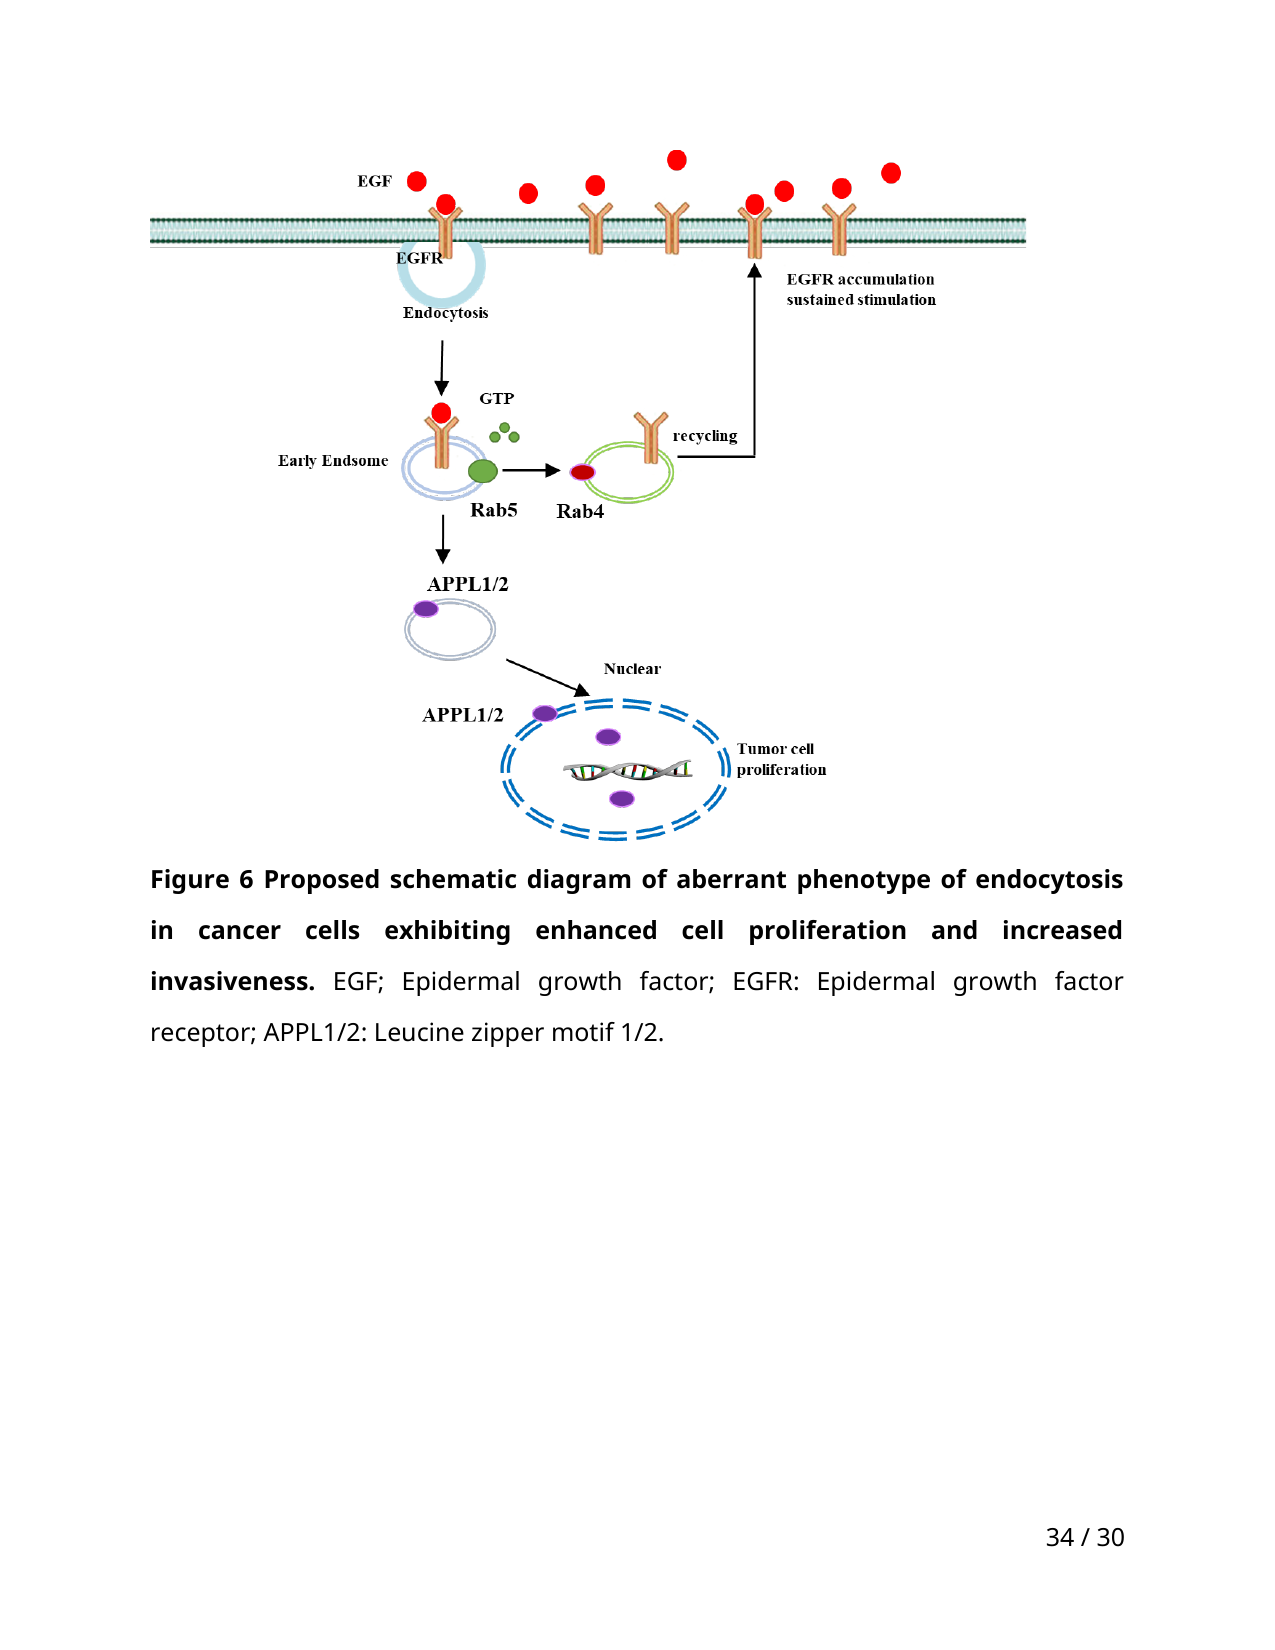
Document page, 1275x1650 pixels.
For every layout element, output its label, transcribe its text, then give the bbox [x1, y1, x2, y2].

text Figure 6 Proposed schematic diagram of aberrant phenotype of endocytosis in cancer cells exhibiting enhanced cell proliferation and increased invasiveness. EGF; Epidermal growth factor; EGFR: Epidermal growth factor receptor; APPL1/2: Leucine zipper motif 1/2. [150, 861, 1125, 1048]
picture [150, 150, 1027, 847]
